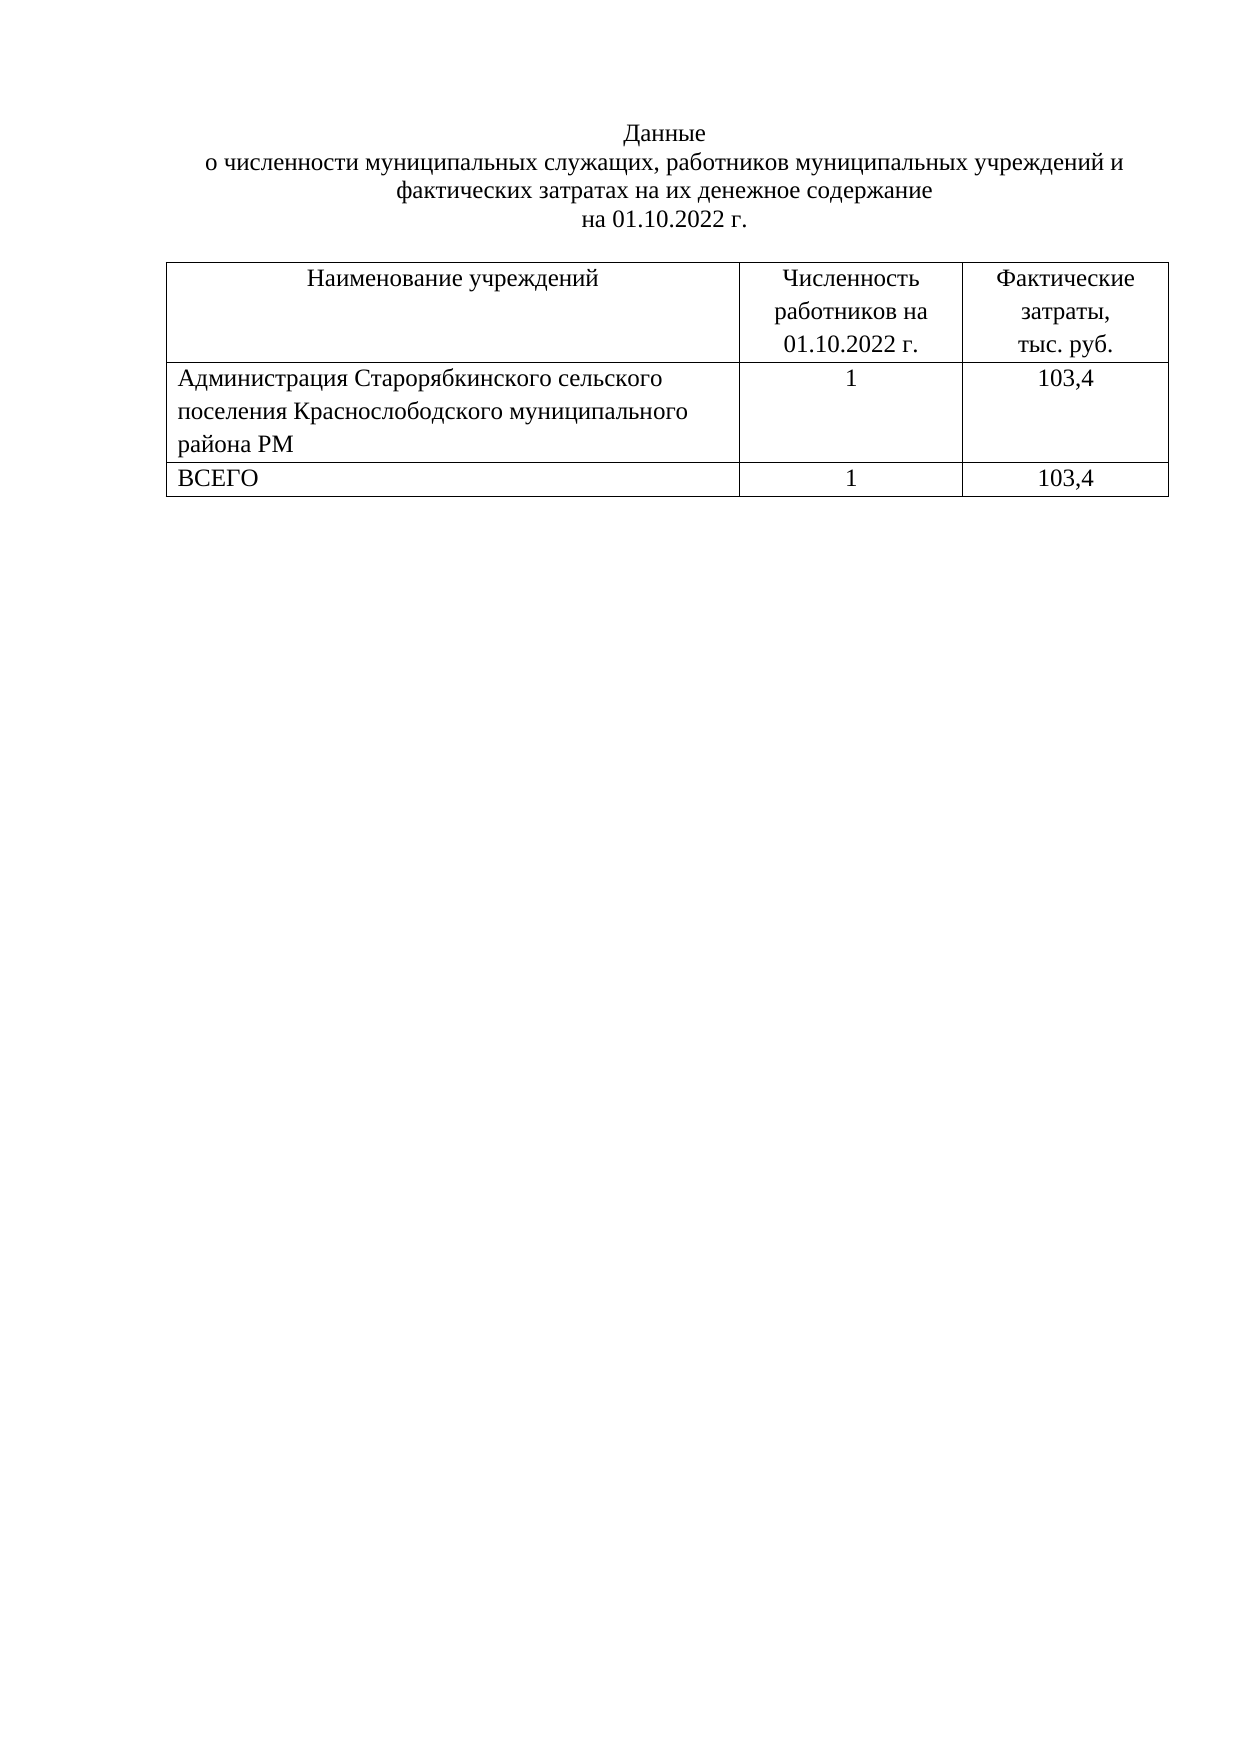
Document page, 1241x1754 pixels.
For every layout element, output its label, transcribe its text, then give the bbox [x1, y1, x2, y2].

text на 01.10.2022 г. [177, 204, 1152, 233]
table_cell 1 [740, 463, 962, 496]
table_cell 103,4 [963, 363, 1168, 462]
table_cell ВСЕГО [167, 463, 739, 496]
table_cell 103,4 [963, 463, 1168, 496]
text Данные [177, 118, 1152, 147]
table_header Фактические затраты, тыс. руб. [963, 263, 1168, 362]
table_cell 1 [740, 363, 962, 462]
table_header Численность работников на 01.10.2022 г. [740, 263, 962, 362]
table_cell Администрация Старорябкинского сельского поселения Краснослободского муниципального района РМ [167, 363, 739, 462]
table_header Наименование учреждений [167, 263, 739, 362]
text о численности муниципальных служащих, работников муниципальных учреждений и фактических затратах на их денежное содержание [177, 147, 1152, 204]
